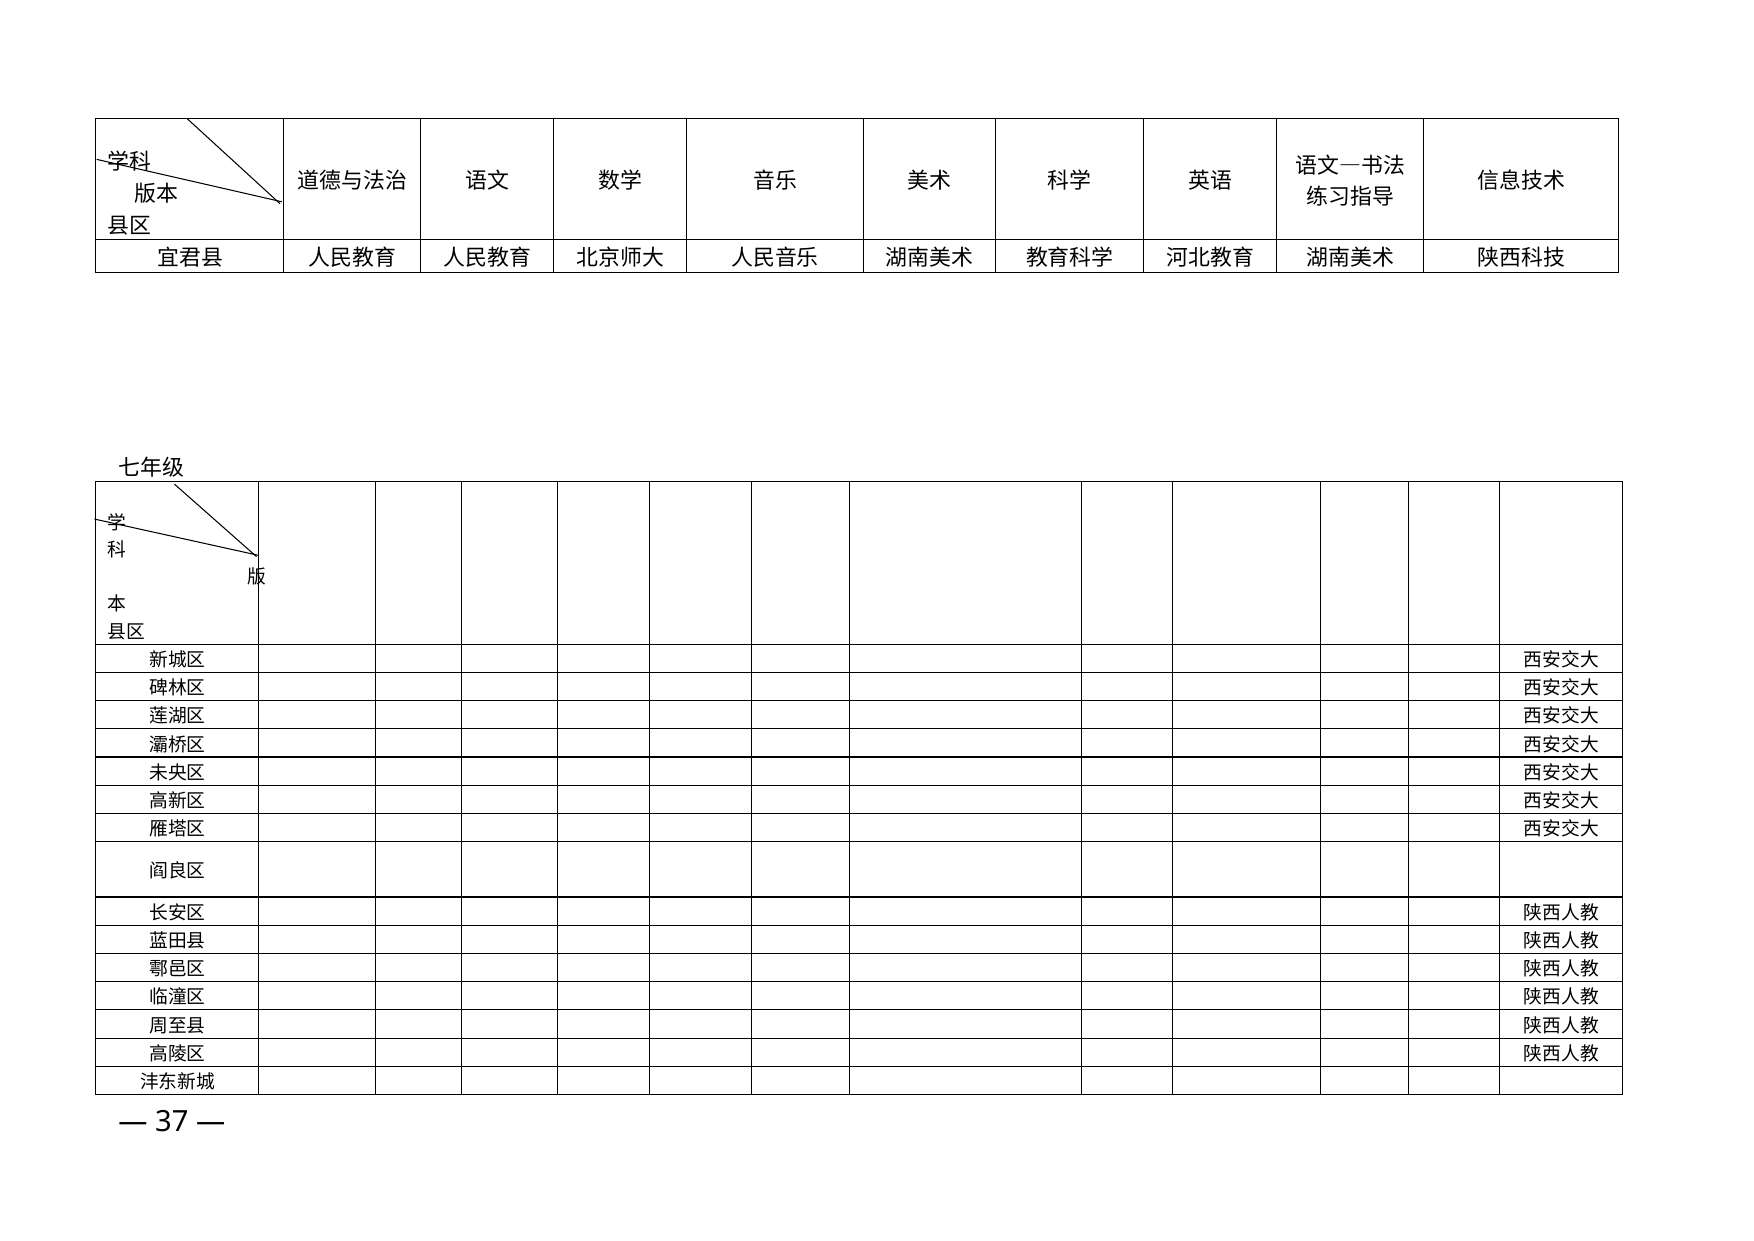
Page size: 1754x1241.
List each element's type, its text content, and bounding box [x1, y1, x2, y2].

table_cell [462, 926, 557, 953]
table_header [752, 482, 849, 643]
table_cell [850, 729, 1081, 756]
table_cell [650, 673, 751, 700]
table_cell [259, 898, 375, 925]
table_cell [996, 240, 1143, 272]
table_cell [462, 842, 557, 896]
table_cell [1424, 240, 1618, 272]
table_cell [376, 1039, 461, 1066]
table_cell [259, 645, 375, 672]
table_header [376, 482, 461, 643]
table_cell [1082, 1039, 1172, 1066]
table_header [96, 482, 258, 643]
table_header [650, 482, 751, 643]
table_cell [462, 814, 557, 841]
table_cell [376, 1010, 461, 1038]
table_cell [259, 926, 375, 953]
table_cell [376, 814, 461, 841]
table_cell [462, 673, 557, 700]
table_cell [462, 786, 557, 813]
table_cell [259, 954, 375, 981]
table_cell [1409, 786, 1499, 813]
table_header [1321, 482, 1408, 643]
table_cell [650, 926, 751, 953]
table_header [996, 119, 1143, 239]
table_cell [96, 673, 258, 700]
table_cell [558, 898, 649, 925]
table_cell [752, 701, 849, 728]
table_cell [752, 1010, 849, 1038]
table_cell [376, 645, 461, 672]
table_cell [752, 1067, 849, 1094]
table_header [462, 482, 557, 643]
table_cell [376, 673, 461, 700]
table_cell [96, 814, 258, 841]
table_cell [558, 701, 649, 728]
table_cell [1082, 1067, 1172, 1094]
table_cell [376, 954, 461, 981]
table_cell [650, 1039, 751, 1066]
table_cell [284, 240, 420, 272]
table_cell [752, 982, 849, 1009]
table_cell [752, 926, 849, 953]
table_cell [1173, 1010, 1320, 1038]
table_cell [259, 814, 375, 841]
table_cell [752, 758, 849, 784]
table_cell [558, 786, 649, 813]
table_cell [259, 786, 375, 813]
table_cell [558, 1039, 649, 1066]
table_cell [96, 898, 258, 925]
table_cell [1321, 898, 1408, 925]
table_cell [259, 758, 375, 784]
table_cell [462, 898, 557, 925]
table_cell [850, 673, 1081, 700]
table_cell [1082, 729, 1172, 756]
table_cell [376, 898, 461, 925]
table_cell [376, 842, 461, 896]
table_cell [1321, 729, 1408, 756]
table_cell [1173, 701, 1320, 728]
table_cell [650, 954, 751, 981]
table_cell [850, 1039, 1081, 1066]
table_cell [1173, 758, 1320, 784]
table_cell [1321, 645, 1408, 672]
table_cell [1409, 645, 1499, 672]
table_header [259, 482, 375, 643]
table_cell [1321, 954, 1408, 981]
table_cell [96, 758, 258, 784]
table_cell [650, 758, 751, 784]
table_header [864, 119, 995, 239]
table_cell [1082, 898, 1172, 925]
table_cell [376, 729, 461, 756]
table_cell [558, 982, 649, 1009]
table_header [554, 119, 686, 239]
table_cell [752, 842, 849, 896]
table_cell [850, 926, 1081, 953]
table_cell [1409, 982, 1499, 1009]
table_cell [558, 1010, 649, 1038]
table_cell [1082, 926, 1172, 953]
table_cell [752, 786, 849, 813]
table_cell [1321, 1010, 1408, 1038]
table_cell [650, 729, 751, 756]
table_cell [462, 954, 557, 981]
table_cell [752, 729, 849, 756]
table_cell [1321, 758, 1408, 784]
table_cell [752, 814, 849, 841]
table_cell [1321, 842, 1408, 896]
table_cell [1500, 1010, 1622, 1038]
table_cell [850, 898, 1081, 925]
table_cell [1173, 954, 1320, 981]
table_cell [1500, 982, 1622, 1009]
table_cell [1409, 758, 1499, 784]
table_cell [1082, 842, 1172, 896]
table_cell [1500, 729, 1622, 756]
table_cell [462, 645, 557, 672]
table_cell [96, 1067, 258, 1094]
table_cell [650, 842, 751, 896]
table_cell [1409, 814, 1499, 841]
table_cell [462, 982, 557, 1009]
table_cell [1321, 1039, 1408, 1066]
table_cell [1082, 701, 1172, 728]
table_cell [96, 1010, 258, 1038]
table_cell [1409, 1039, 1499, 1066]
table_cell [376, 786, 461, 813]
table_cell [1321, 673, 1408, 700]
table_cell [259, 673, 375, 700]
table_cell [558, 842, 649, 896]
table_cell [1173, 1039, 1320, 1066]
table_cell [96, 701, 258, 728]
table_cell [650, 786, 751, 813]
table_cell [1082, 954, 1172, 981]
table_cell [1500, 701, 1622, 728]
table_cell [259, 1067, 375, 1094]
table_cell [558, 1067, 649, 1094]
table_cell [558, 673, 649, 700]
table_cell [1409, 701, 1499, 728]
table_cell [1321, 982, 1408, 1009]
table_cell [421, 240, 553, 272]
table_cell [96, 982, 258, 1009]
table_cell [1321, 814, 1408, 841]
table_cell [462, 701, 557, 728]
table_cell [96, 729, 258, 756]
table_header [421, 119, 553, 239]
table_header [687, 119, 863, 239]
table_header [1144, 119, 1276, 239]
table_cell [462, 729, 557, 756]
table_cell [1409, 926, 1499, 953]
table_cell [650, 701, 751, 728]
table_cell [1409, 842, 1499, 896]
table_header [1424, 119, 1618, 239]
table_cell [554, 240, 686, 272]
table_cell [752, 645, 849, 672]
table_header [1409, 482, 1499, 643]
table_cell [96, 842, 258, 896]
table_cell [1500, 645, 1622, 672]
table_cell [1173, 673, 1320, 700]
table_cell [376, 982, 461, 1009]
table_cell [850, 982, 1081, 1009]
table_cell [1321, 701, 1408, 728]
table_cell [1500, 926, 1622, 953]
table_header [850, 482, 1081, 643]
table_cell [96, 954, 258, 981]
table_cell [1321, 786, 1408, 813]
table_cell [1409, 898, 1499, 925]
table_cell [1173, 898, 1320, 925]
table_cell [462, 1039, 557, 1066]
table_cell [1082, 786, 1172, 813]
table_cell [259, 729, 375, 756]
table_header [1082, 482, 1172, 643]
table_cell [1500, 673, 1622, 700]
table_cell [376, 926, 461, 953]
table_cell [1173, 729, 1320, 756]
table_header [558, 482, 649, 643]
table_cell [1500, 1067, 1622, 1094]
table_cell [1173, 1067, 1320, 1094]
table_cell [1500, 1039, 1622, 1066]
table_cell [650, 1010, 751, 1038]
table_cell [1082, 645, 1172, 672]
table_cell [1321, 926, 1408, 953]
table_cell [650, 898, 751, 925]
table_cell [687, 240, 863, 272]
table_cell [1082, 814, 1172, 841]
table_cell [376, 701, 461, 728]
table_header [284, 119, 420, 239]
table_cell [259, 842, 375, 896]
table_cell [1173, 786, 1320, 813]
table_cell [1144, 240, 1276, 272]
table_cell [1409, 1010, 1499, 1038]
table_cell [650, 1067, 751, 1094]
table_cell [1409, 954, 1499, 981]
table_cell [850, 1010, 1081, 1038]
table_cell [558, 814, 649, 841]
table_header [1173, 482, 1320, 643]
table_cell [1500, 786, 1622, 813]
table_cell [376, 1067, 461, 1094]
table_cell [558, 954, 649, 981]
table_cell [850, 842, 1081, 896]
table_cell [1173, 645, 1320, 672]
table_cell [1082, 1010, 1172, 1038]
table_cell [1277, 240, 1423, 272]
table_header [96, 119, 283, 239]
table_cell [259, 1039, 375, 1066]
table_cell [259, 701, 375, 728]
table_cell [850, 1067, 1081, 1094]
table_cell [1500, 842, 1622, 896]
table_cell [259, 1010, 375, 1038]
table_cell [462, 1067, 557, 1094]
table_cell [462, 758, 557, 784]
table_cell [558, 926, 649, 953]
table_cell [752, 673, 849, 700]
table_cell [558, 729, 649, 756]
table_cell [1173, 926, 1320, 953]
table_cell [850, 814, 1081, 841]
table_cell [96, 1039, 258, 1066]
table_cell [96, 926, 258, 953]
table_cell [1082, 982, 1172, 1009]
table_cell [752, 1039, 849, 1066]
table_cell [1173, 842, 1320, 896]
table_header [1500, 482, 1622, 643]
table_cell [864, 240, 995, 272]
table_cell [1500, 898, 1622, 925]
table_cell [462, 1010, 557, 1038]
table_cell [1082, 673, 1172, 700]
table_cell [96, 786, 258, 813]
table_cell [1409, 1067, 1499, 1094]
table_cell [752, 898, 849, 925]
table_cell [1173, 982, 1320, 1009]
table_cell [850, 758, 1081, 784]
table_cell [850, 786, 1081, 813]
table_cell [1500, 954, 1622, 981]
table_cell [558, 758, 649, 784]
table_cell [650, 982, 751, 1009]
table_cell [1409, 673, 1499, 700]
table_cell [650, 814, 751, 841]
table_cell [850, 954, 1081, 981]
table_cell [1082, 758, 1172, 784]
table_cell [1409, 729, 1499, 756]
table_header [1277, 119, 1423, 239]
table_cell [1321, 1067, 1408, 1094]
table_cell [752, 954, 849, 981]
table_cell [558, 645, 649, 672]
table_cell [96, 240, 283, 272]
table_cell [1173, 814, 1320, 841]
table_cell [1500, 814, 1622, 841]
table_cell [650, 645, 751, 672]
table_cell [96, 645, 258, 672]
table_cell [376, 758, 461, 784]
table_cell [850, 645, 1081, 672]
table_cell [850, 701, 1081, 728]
text 七年级 [118, 449, 1636, 481]
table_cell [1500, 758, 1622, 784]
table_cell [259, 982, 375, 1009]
